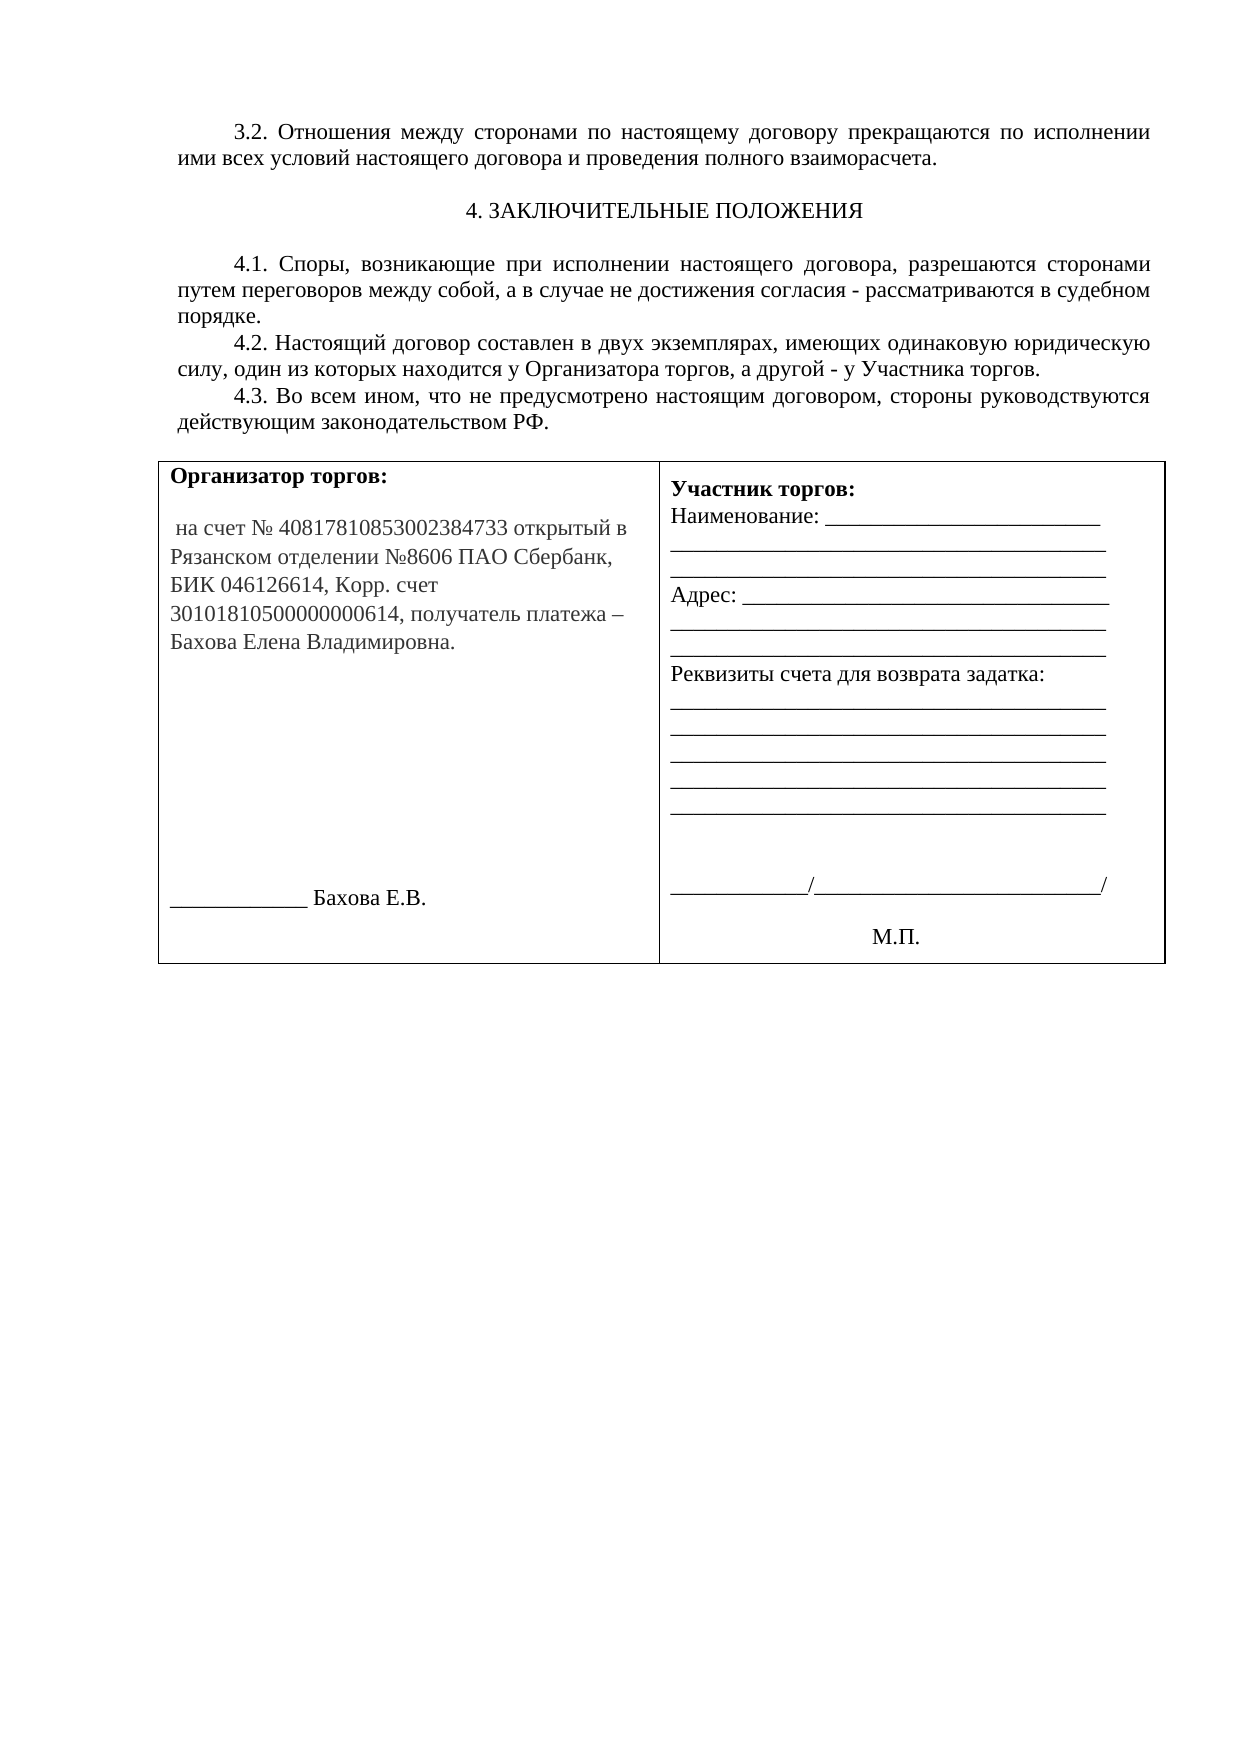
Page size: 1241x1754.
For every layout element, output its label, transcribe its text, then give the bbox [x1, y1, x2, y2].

text 3.2. Отношения между сторонами по настоящему договору прекращаются по исполнении ими всех условий настоящего договора и проведения полного взаиморасчета. [177, 118, 1152, 171]
text 4.2. Настоящий договор составлен в двух экземплярах, имеющих одинаковую юридическую силу, один из которых находится у Организатора торгов, а другой - у Участника торгов. [177, 329, 1152, 382]
table_header Участник торгов: Наименование: ________________________ ______________________________________ ______________________________________ Адрес: ________________________________ ______________________________________ ______________________________________ Реквизиты счета для возврата задатка: ______________________________________ ______________________________________ ______________________________________ ______________________________________ ______________________________________ ____________/_________________________/ М.П. [660, 462, 1164, 963]
text 4. ЗАКЛЮЧИТЕЛЬНЫЕ ПОЛОЖЕНИЯ [177, 197, 1152, 223]
table_header Организатор торгов: на счет № 40817810853002384733 открытый в Рязанском отделении №8606 ПАО Сбербанк, БИК 046126614, Корр. счет 30101810500000000614, получатель платежа – Бахова Елена Владимировна. ____________ Бахова Е.В. [159, 462, 659, 963]
text 4.3. Во всем ином, что не предусмотрено настоящим договором, стороны руководствуются действующим законодательством РФ. [177, 382, 1152, 434]
text 4.1. Споры, возникающие при исполнении настоящего договора, разрешаются сторонами путем переговоров между собой, а в случае не достижения согласия - рассматриваются в судебном порядке. [177, 250, 1152, 329]
